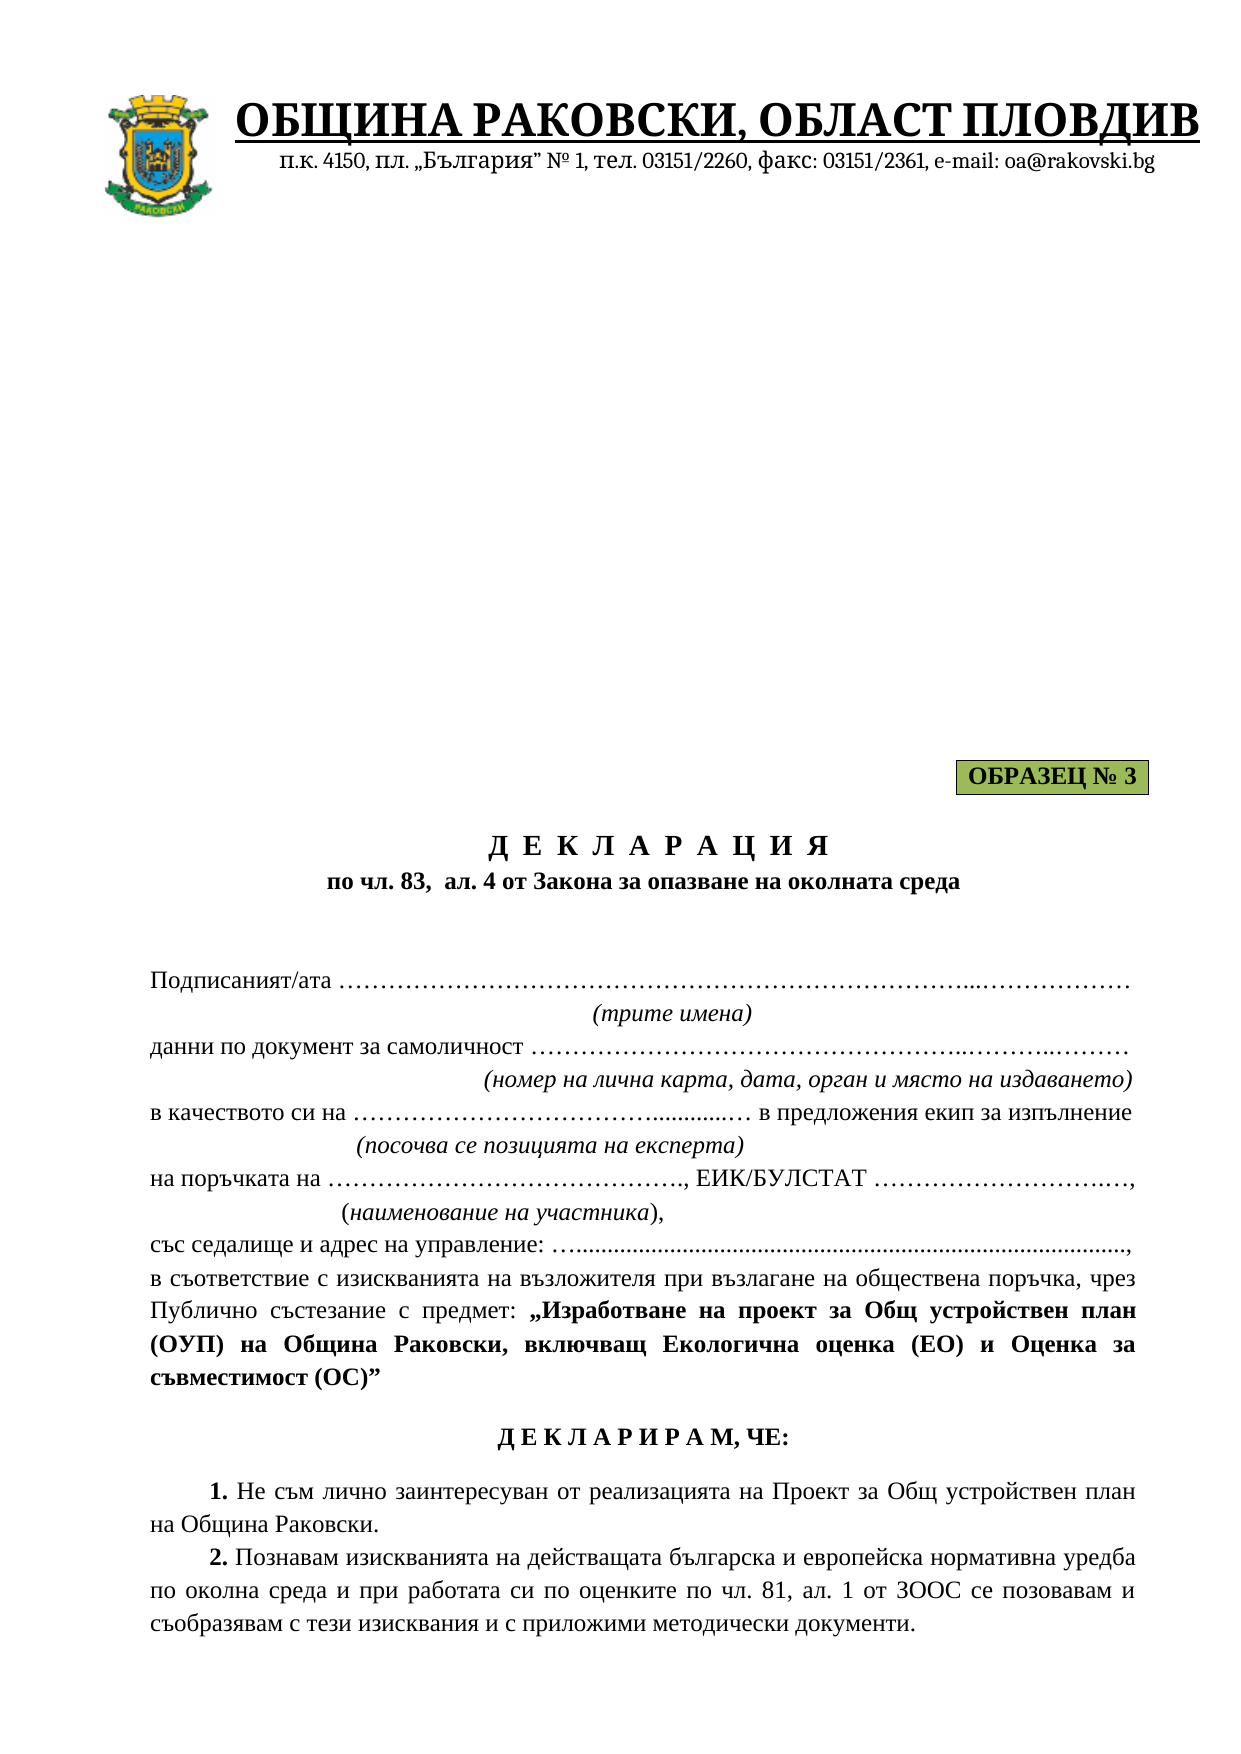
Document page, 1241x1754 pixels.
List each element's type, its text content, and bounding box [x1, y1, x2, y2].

text (наименование на участника), [297, 1197, 1137, 1225]
text Д Е К Л А Р И Р А М, ЧЕ: [150, 1422, 1137, 1451]
text 1. Не съм лично заинтересуван от реализацията на Проект за Общ устройствен план на Община Раковски. [150, 1476, 1137, 1538]
text (посочва се позицията на експерта) [150, 1131, 1137, 1159]
table_header ОБРАЗЕЦ № 3 [957, 761, 1148, 794]
picture [104, 95, 218, 222]
text в съответствие с изискванията на възложителя при възлагане на обществена поръчка, чрез Публично състезание с предмет: „Изработване на проект за Общ устройствен план (ОУП) на Община Раковски, включващ Екологична оценка (ЕО) и Оценка за съвместимост (ОС)” [150, 1263, 1137, 1390]
text Д Е К Л А Р А Ц И Я [150, 828, 1137, 861]
text (трите имена) [519, 998, 1137, 1027]
text Подписаният/ата …………………………………………………………………...……………… [150, 965, 1137, 994]
text 2. Познавам изискванията на действащата българска и европейска нормативна уредба по околна среда и при работата си по оценките по чл. 81, ал. 1 от ЗООС се позовавам и съобразявам с тези изисквания и с приложими методически документи. [150, 1542, 1137, 1637]
text (номер на лична карта, дата, орган и място на издаването) [297, 1064, 1137, 1093]
text данни по документ за самоличност ……………………………………………..………..……… [150, 1031, 1137, 1060]
text по чл. 83, ал. 4 от Закона за опазване на околната среда [150, 866, 1137, 895]
text в качеството си на ………………………………............… в предложения екип за изпълнение [150, 1097, 1137, 1126]
text на поръчката на ……………………………………., ЕИК/БУЛСТАТ ……………………….…, [150, 1163, 1137, 1192]
text със седалище и адрес на управление: …........................................................................................, [150, 1229, 1137, 1258]
